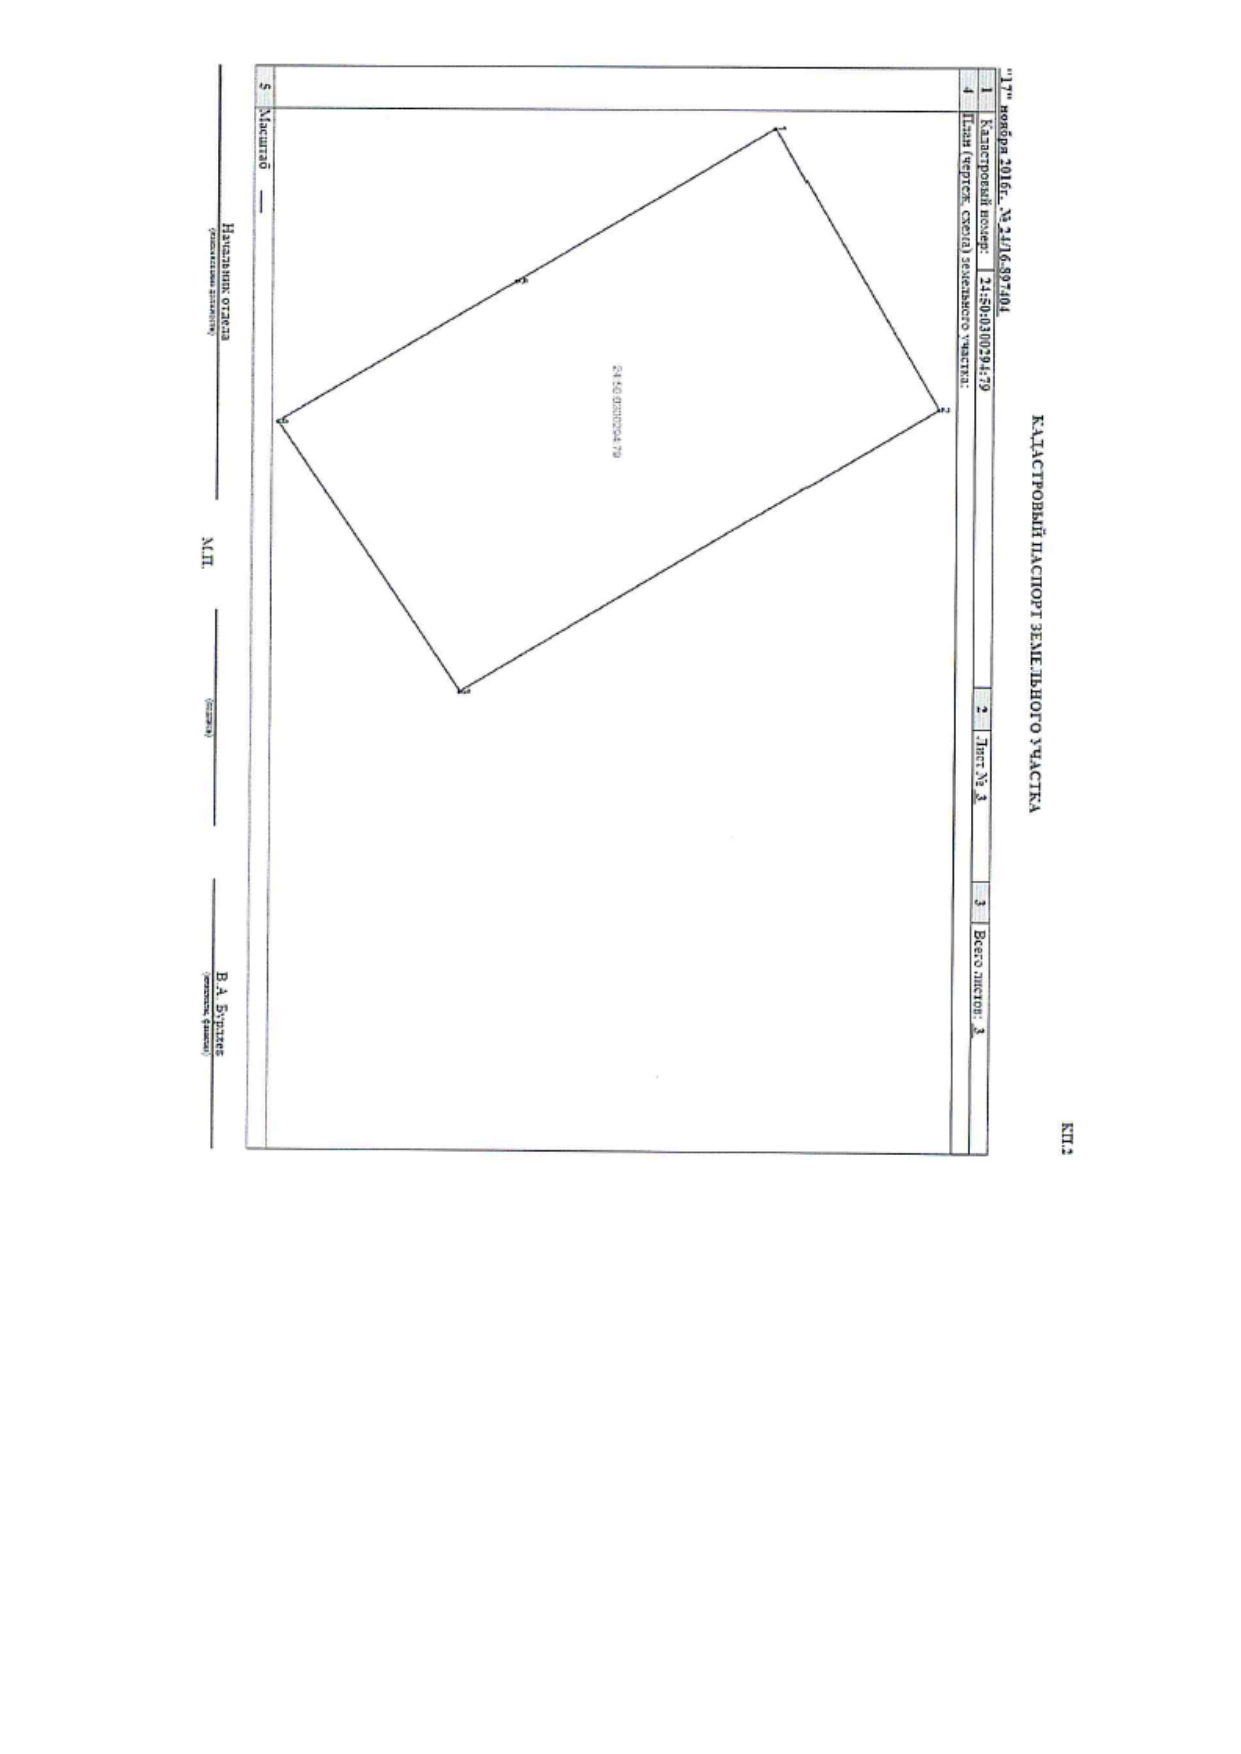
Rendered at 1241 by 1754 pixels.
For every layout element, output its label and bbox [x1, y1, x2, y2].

picture [181, 47, 1089, 1180]
